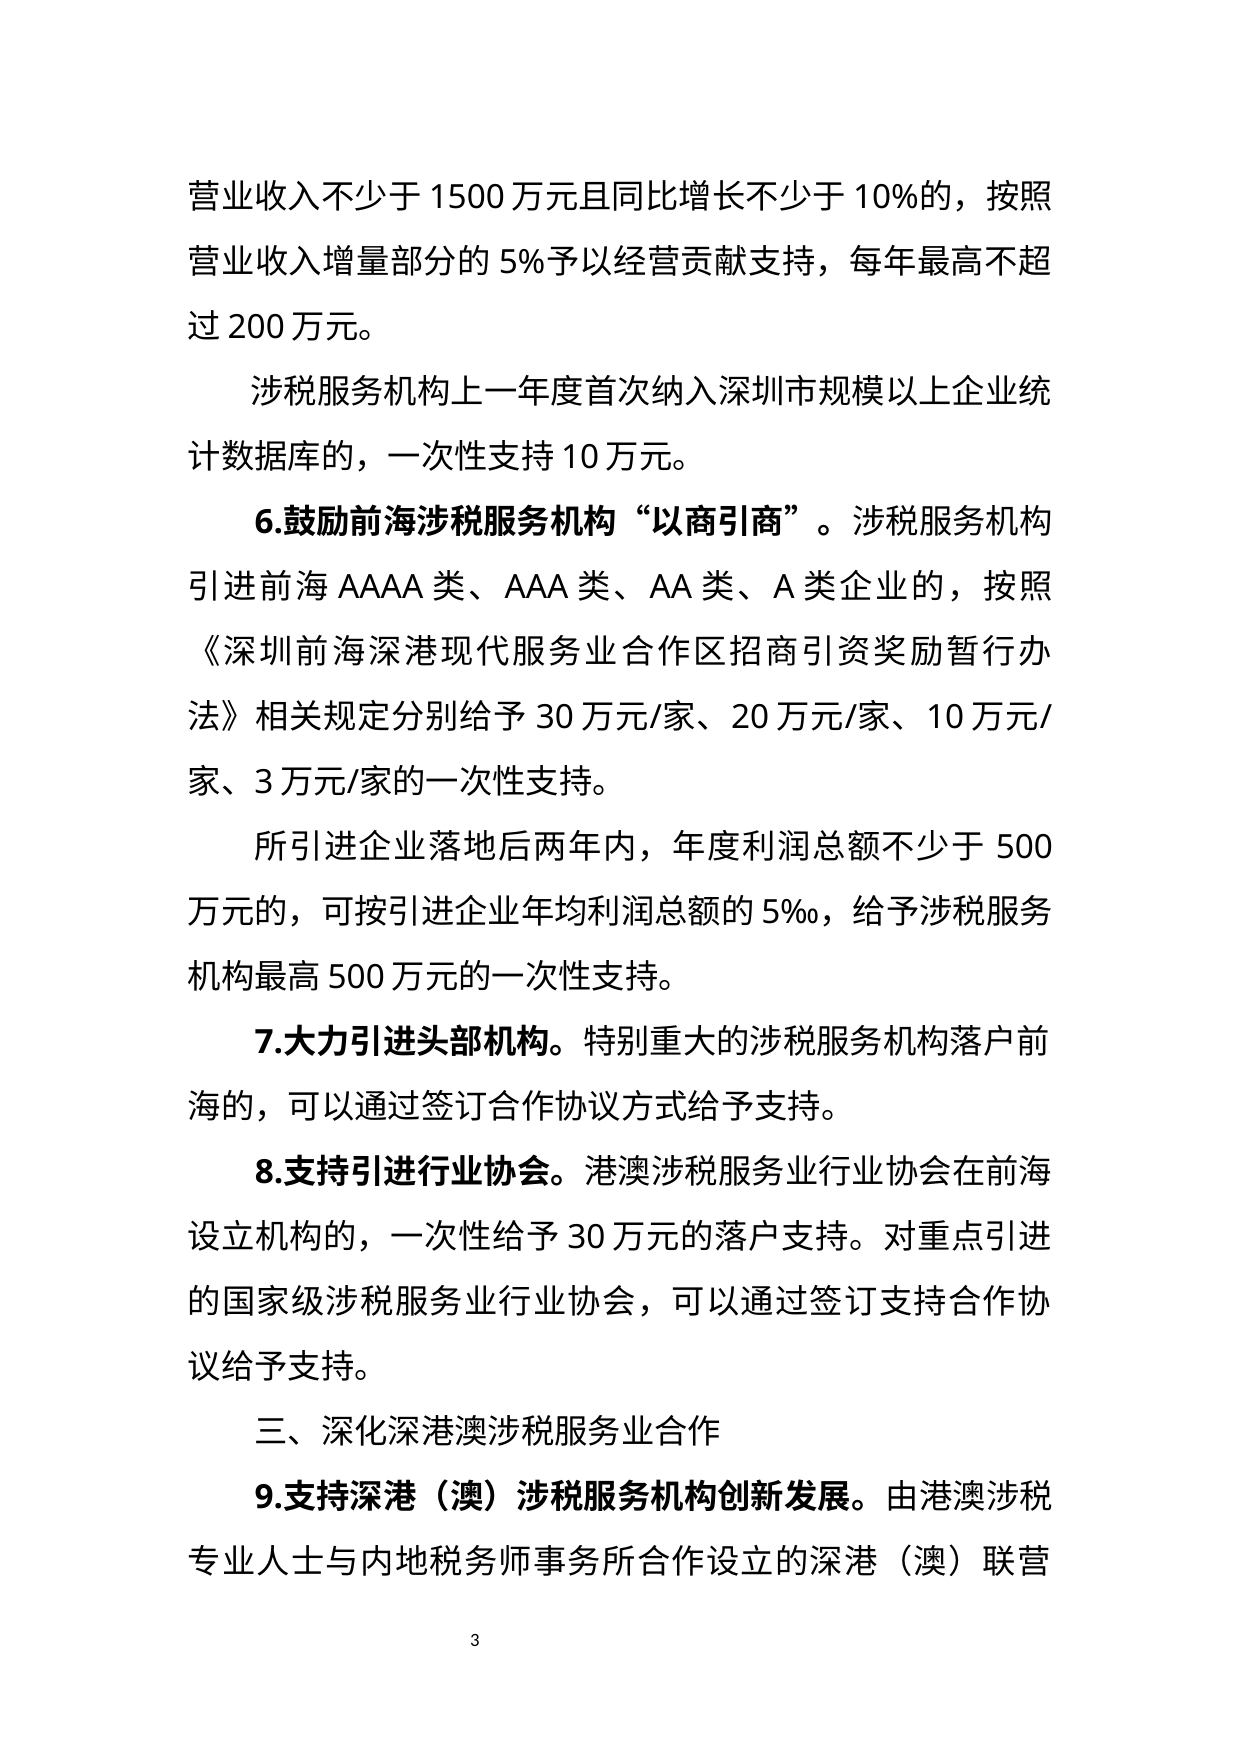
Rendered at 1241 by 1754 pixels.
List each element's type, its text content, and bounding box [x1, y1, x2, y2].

text 6.鼓励前海涉税服务机构“以商引商”。涉税服务机构引进前海AAAA类、AAA类、AA类、A类企业的，按照《深圳前海深港现代服务业合作区招商引资奖励暂行办法》相关规定分别给予30万元/家、20万元/家、10万元/家、3万元/家的一次性支持。 [187, 487, 1053, 812]
list 7.大力引进头部机构。特别重大的涉税服务机构落户前海的，可以通过签订合作协议方式给予支持。 [187, 1007, 1053, 1137]
list 涉税服务机构上一年度首次纳入深圳市规模以上企业统计数据库的，一次性支持10万元。 [187, 357, 1053, 487]
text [187, 1462, 1053, 1592]
text 8.支持引进行业协会。港澳涉税服务业行业协会在前海设立机构的，一次性给予30万元的落户支持。对重点引进的国家级涉税服务业行业协会，可以通过签订支持合作协议给予支持。 [187, 1137, 1053, 1397]
text 三、深化深港澳涉税服务业合作 [187, 1397, 1053, 1462]
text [187, 162, 1053, 357]
text 所引进企业落地后两年内，年度利润总额不少于500万元的，可按引进企业年均利润总额的5‰，给予涉税服务机构最高500万元的一次性支持。 [187, 812, 1053, 1007]
